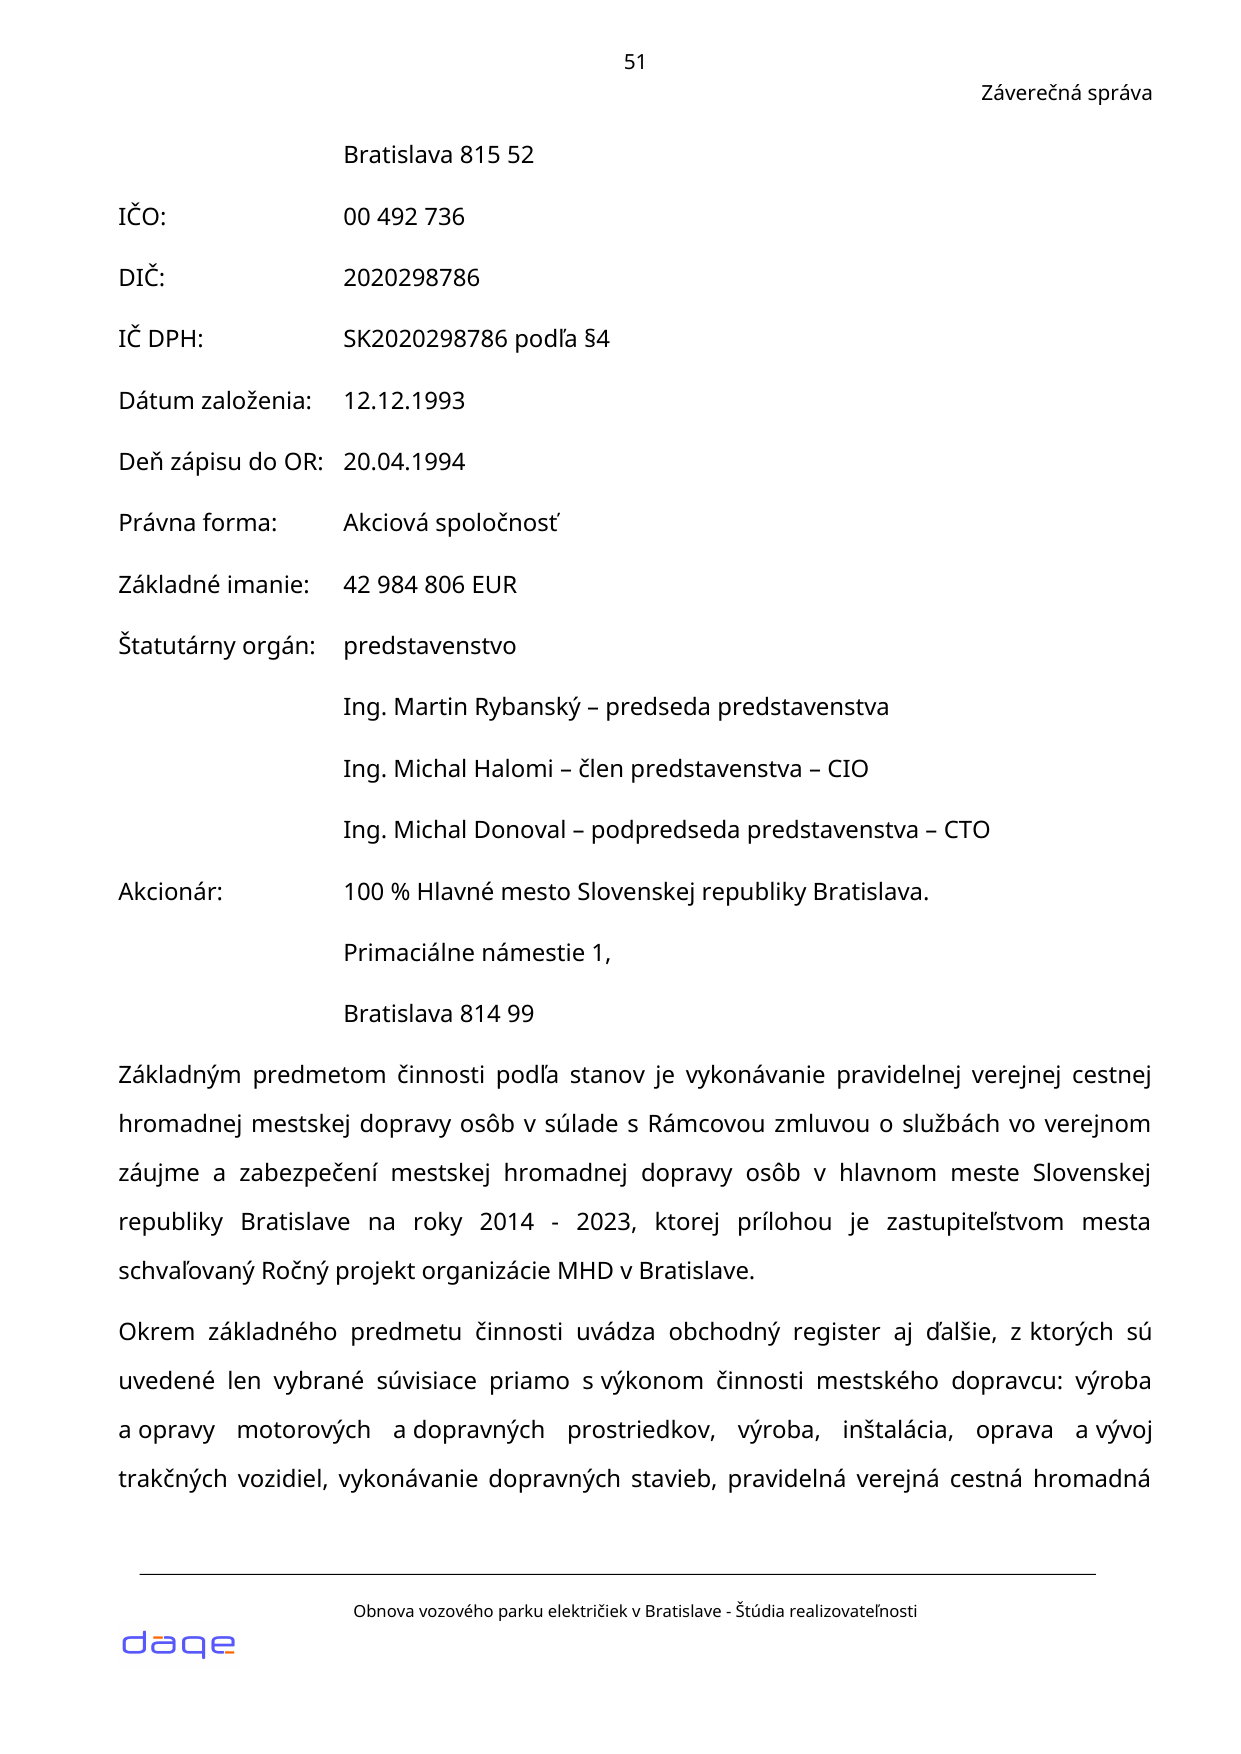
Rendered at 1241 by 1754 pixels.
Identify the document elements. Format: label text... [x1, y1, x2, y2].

text Ing. Martin Rybanský – predseda predstavenstva [268, 690, 1153, 723]
text IČO: 00 492 736 [118, 199, 1153, 232]
picture [118, 1621, 241, 1668]
text IČ DPH: SK2020298786 podľa §4 [118, 322, 1153, 355]
text Základné imanie: 42 984 806 EUR [118, 567, 1153, 600]
text Primaciálne námestie 1, [268, 936, 1153, 968]
text Bratislava 814 99 [268, 997, 1153, 1029]
text Ing. Michal Halomi – člen predstavenstva – CIO [268, 752, 1153, 784]
text DIČ: 2020298786 [118, 261, 1153, 293]
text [118, 1315, 1153, 1494]
text Štatutárny orgán: predstavenstvo [118, 629, 1153, 661]
text Bratislava 815 52 [268, 138, 1153, 171]
text Základným predmetom činnosti podľa stanov je vykonávanie pravidelnej verejnej cestnej hromadnej mestskej dopravy osôb v súlade s Rámcovou zmluvou o službách vo verejnom záujme a zabezpečení mestskej hromadnej dopravy osôb v hlavnom meste Slovenskej republiky Bratislave na roky 2014 - 2023, ktorej prílohou je zastupiteľstvom mesta schvaľovaný Ročný projekt organizácie MHD v Bratislave. [118, 1058, 1153, 1286]
text Deň zápisu do OR: 20.04.1994 [118, 445, 1153, 477]
text Ing. Michal Donoval – podpredseda predstavenstva – CTO [268, 813, 1153, 846]
text Právna forma: Akciová spoločnosť [118, 506, 1153, 539]
text Akcionár: 100 % Hlavné mesto Slovenskej republiky Bratislava. [118, 874, 1153, 907]
text Dátum založenia: 12.12.1993 [118, 383, 1153, 416]
